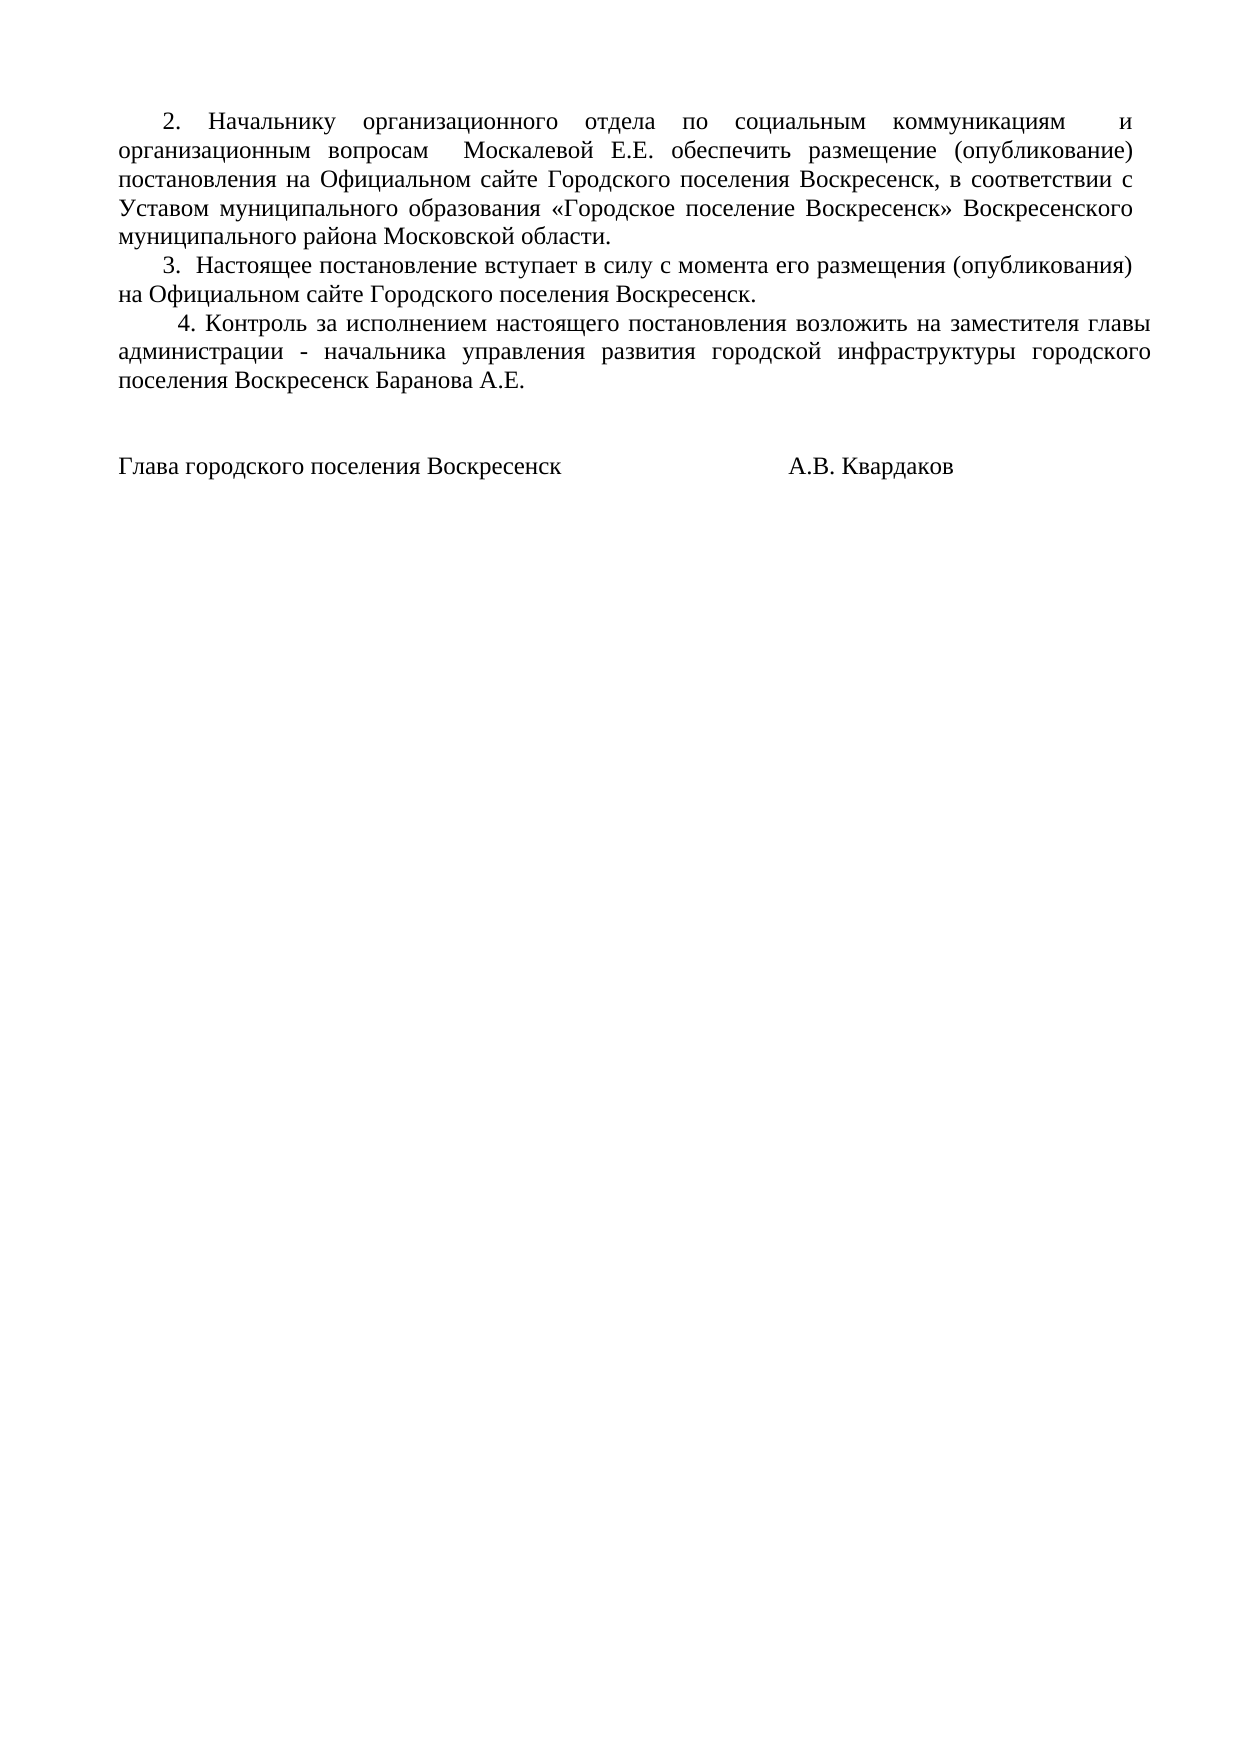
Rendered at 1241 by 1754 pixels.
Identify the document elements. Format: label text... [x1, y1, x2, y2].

text 3. Настоящее постановление вступает в силу с момента его размещения (опубликования) на Официальном сайте Городского поселения Воскресенск. [118, 250, 1134, 308]
title Глава городского поселения Воскресенск А.В. Квардаков [118, 451, 1134, 480]
text 2. Начальнику организационного отдела по социальным коммуникациям и организационным вопросам Москалевой Е.Е. обеспечить размещение (опубликование) постановления на Официальном сайте Городского поселения Воскресенск, в соответствии с Уставом муниципального образования «Городское поселение Воскресенск» Воскресенского муниципального района Московской области. [118, 106, 1134, 250]
text 4. Контроль за исполнением настоящего постановления возложить на заместителя главы администрации - начальника управления развития городской инфраструктуры городского поселения Воскресенск Баранова А.Е. [118, 308, 1152, 394]
